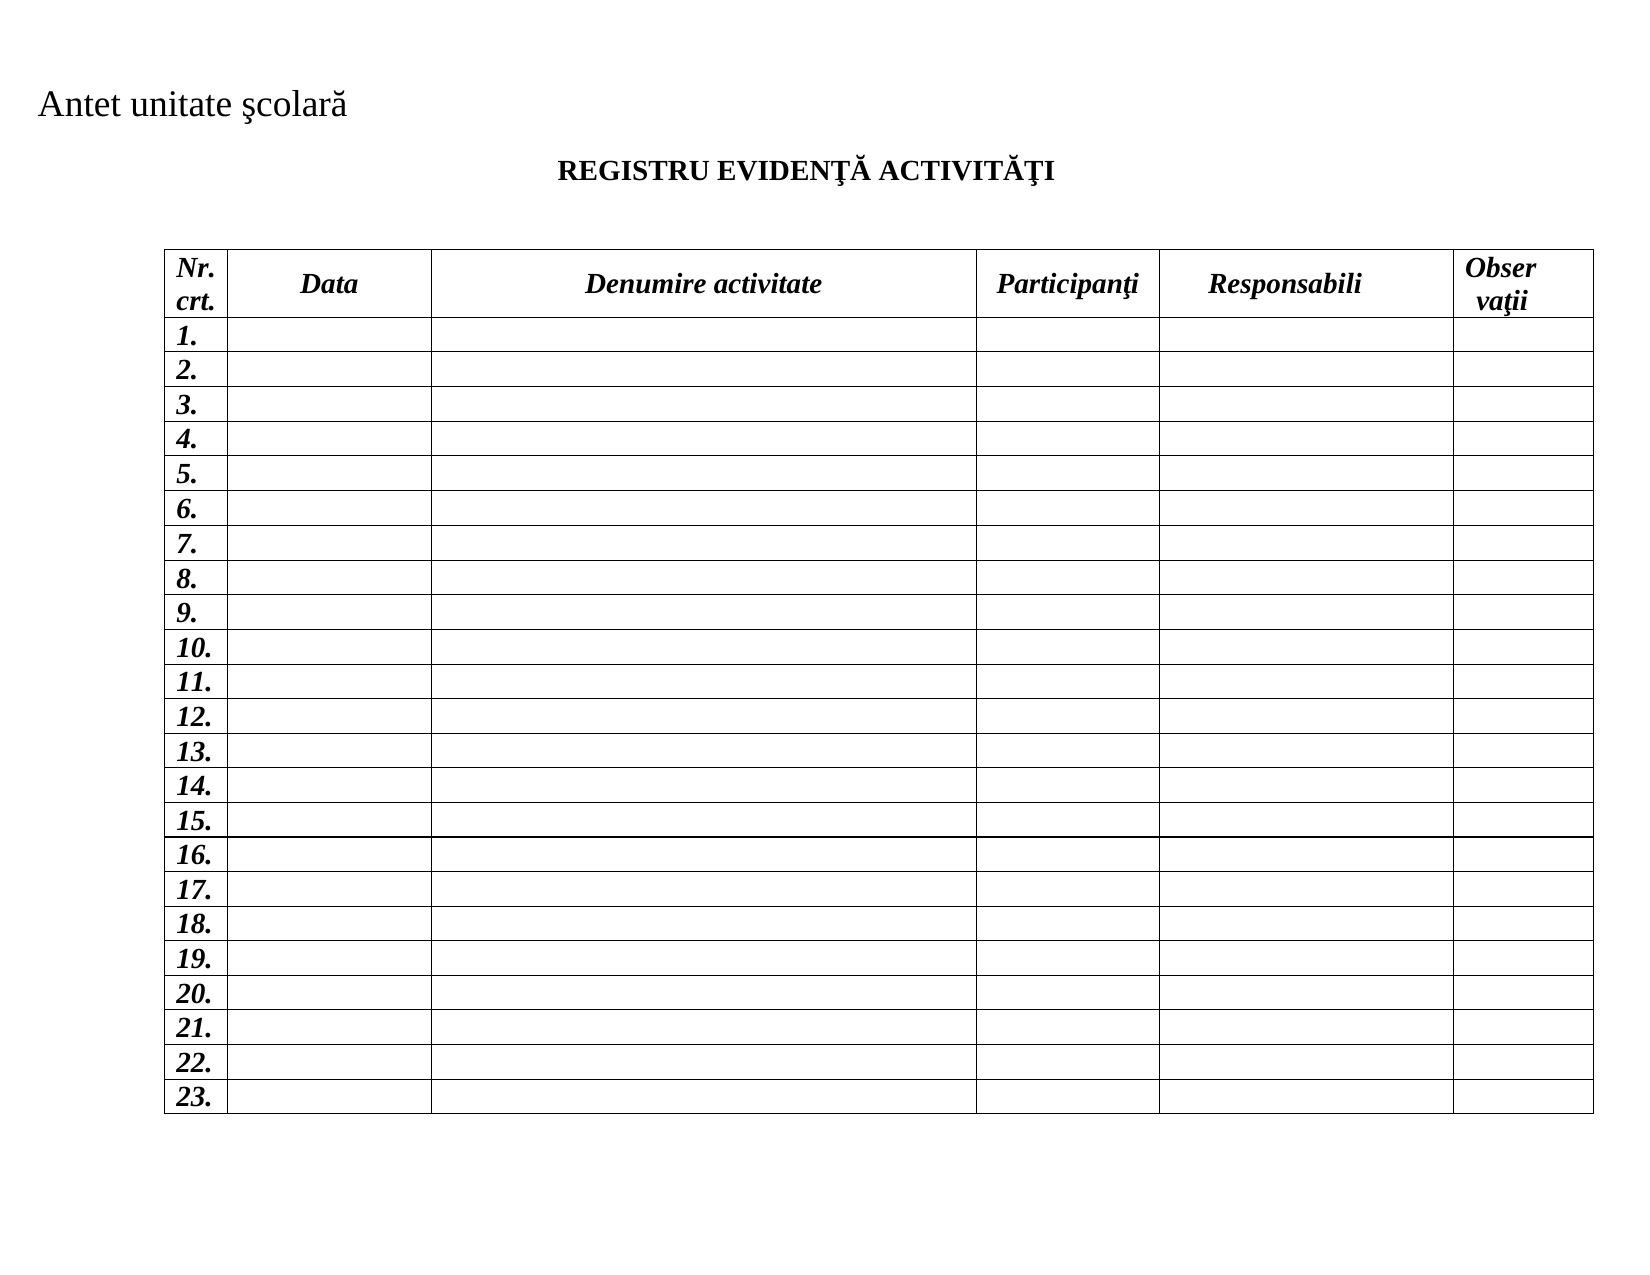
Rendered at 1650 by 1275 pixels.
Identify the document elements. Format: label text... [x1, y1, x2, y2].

table_cell [977, 699, 1159, 733]
table_cell [977, 803, 1159, 836]
table_cell [977, 1080, 1159, 1113]
table_cell [1454, 318, 1593, 351]
table_cell [1454, 803, 1593, 836]
table_cell [1454, 526, 1593, 560]
table_cell [1454, 768, 1593, 802]
table_cell [1160, 734, 1453, 767]
table_header Participanţi [977, 250, 1159, 317]
table_cell [432, 941, 976, 975]
table_cell [165, 665, 227, 698]
table_cell [228, 941, 431, 975]
table_cell [228, 976, 431, 1009]
table_cell [1160, 630, 1453, 663]
table_cell [165, 456, 227, 490]
table_cell [165, 318, 227, 351]
table_cell [165, 941, 227, 975]
table_cell [165, 734, 227, 767]
table_cell [228, 526, 431, 560]
table_cell [165, 803, 227, 836]
table_cell [432, 422, 976, 455]
table_cell [165, 595, 227, 629]
table_cell [1160, 526, 1453, 560]
table_cell [165, 907, 227, 940]
table_header Responsabili [1160, 250, 1453, 317]
table_cell [977, 768, 1159, 802]
table_cell [977, 595, 1159, 629]
table_cell [977, 872, 1159, 906]
table_cell [432, 456, 976, 490]
table_cell [228, 561, 431, 594]
table_cell [977, 838, 1159, 871]
table_cell [1454, 1080, 1593, 1113]
table_cell [228, 352, 431, 386]
table_cell [977, 665, 1159, 698]
table_cell [228, 595, 431, 629]
table_cell [1454, 838, 1593, 871]
table_cell [165, 422, 227, 455]
table_cell [1454, 422, 1593, 455]
table_cell [432, 595, 976, 629]
table_cell [228, 838, 431, 871]
text REGISTRU EVIDENŢĂ ACTIVITĂŢI [37, 153, 1575, 186]
table_cell [1160, 352, 1453, 386]
table_cell [165, 1045, 227, 1078]
table_cell [977, 387, 1159, 421]
table_cell [1160, 1045, 1453, 1078]
table_cell [1160, 491, 1453, 525]
table_cell [977, 491, 1159, 525]
table_cell [432, 352, 976, 386]
table_header Data [228, 250, 431, 317]
table_cell [1160, 976, 1453, 1009]
table_cell [432, 630, 976, 663]
table_cell [228, 387, 431, 421]
text Antet unitate şcolară [37, 81, 1575, 124]
table_cell [432, 665, 976, 698]
table_cell [977, 318, 1159, 351]
table_cell [1454, 976, 1593, 1009]
table_cell [977, 456, 1159, 490]
table_cell [228, 318, 431, 351]
table_cell [165, 1080, 227, 1113]
table_cell [165, 526, 227, 560]
table_cell [1454, 595, 1593, 629]
table_cell [432, 699, 976, 733]
table_cell [1454, 1010, 1593, 1044]
table_cell [165, 872, 227, 906]
table_cell [165, 387, 227, 421]
table_cell [1160, 422, 1453, 455]
table_cell [228, 1045, 431, 1078]
table_header Nr. crt. [165, 250, 227, 317]
table_cell [432, 838, 976, 871]
table_cell [1454, 387, 1593, 421]
table_cell [432, 803, 976, 836]
table_cell [1160, 561, 1453, 594]
table_cell [1160, 941, 1453, 975]
table_cell [1454, 734, 1593, 767]
table_cell [432, 976, 976, 1009]
table_cell [228, 422, 431, 455]
table_cell [228, 491, 431, 525]
table_cell [165, 1010, 227, 1044]
table_cell [228, 665, 431, 698]
table_cell [1454, 665, 1593, 698]
table_cell [228, 907, 431, 940]
table_cell [1160, 665, 1453, 698]
table_cell [165, 976, 227, 1009]
table_cell [977, 526, 1159, 560]
table_cell [432, 1010, 976, 1044]
table_cell [1160, 318, 1453, 351]
table_cell [1454, 491, 1593, 525]
table_cell [228, 1080, 431, 1113]
table_cell [1160, 456, 1453, 490]
table_cell [432, 1080, 976, 1113]
table_cell [1160, 907, 1453, 940]
table_cell [1160, 803, 1453, 836]
table_cell [1454, 941, 1593, 975]
table_cell [432, 491, 976, 525]
table_cell [432, 872, 976, 906]
table_cell [228, 803, 431, 836]
table_cell [977, 630, 1159, 663]
table_cell [432, 526, 976, 560]
table_cell [1160, 838, 1453, 871]
table_header Observaţii [1454, 250, 1593, 317]
table_cell [1160, 768, 1453, 802]
table_cell [977, 422, 1159, 455]
table_cell [977, 561, 1159, 594]
table_cell [1160, 872, 1453, 906]
table_cell [432, 318, 976, 351]
table_cell [977, 1045, 1159, 1078]
table_cell [1160, 1010, 1453, 1044]
table_cell [165, 838, 227, 871]
table_cell [977, 976, 1159, 1009]
table_cell [432, 768, 976, 802]
table_cell [165, 561, 227, 594]
table_cell [165, 768, 227, 802]
table_cell [977, 907, 1159, 940]
table_cell [228, 1010, 431, 1044]
table_cell [228, 872, 431, 906]
table_cell [1160, 387, 1453, 421]
table_cell [1454, 907, 1593, 940]
table_cell [1160, 1080, 1453, 1113]
table_cell [432, 387, 976, 421]
table_cell [228, 456, 431, 490]
table_cell [1454, 456, 1593, 490]
table_cell [1160, 595, 1453, 629]
table_cell [228, 630, 431, 663]
table_cell [228, 734, 431, 767]
table_cell [432, 907, 976, 940]
table_cell [165, 491, 227, 525]
table_cell [228, 768, 431, 802]
table_cell [165, 352, 227, 386]
table_cell [432, 734, 976, 767]
table_cell [432, 1045, 976, 1078]
table_cell [1454, 1045, 1593, 1078]
table_cell [1454, 630, 1593, 663]
table_cell [977, 941, 1159, 975]
table_cell [1160, 699, 1453, 733]
table_cell [228, 699, 431, 733]
table_cell [977, 1010, 1159, 1044]
table_cell [432, 561, 976, 594]
table_cell [1454, 561, 1593, 594]
table_cell [1454, 352, 1593, 386]
table_cell [977, 352, 1159, 386]
table_cell [165, 699, 227, 733]
table_cell [165, 630, 227, 663]
table_cell [977, 734, 1159, 767]
table_cell [1454, 872, 1593, 906]
table_cell [1454, 699, 1593, 733]
table_header Denumire activitate [432, 250, 976, 317]
